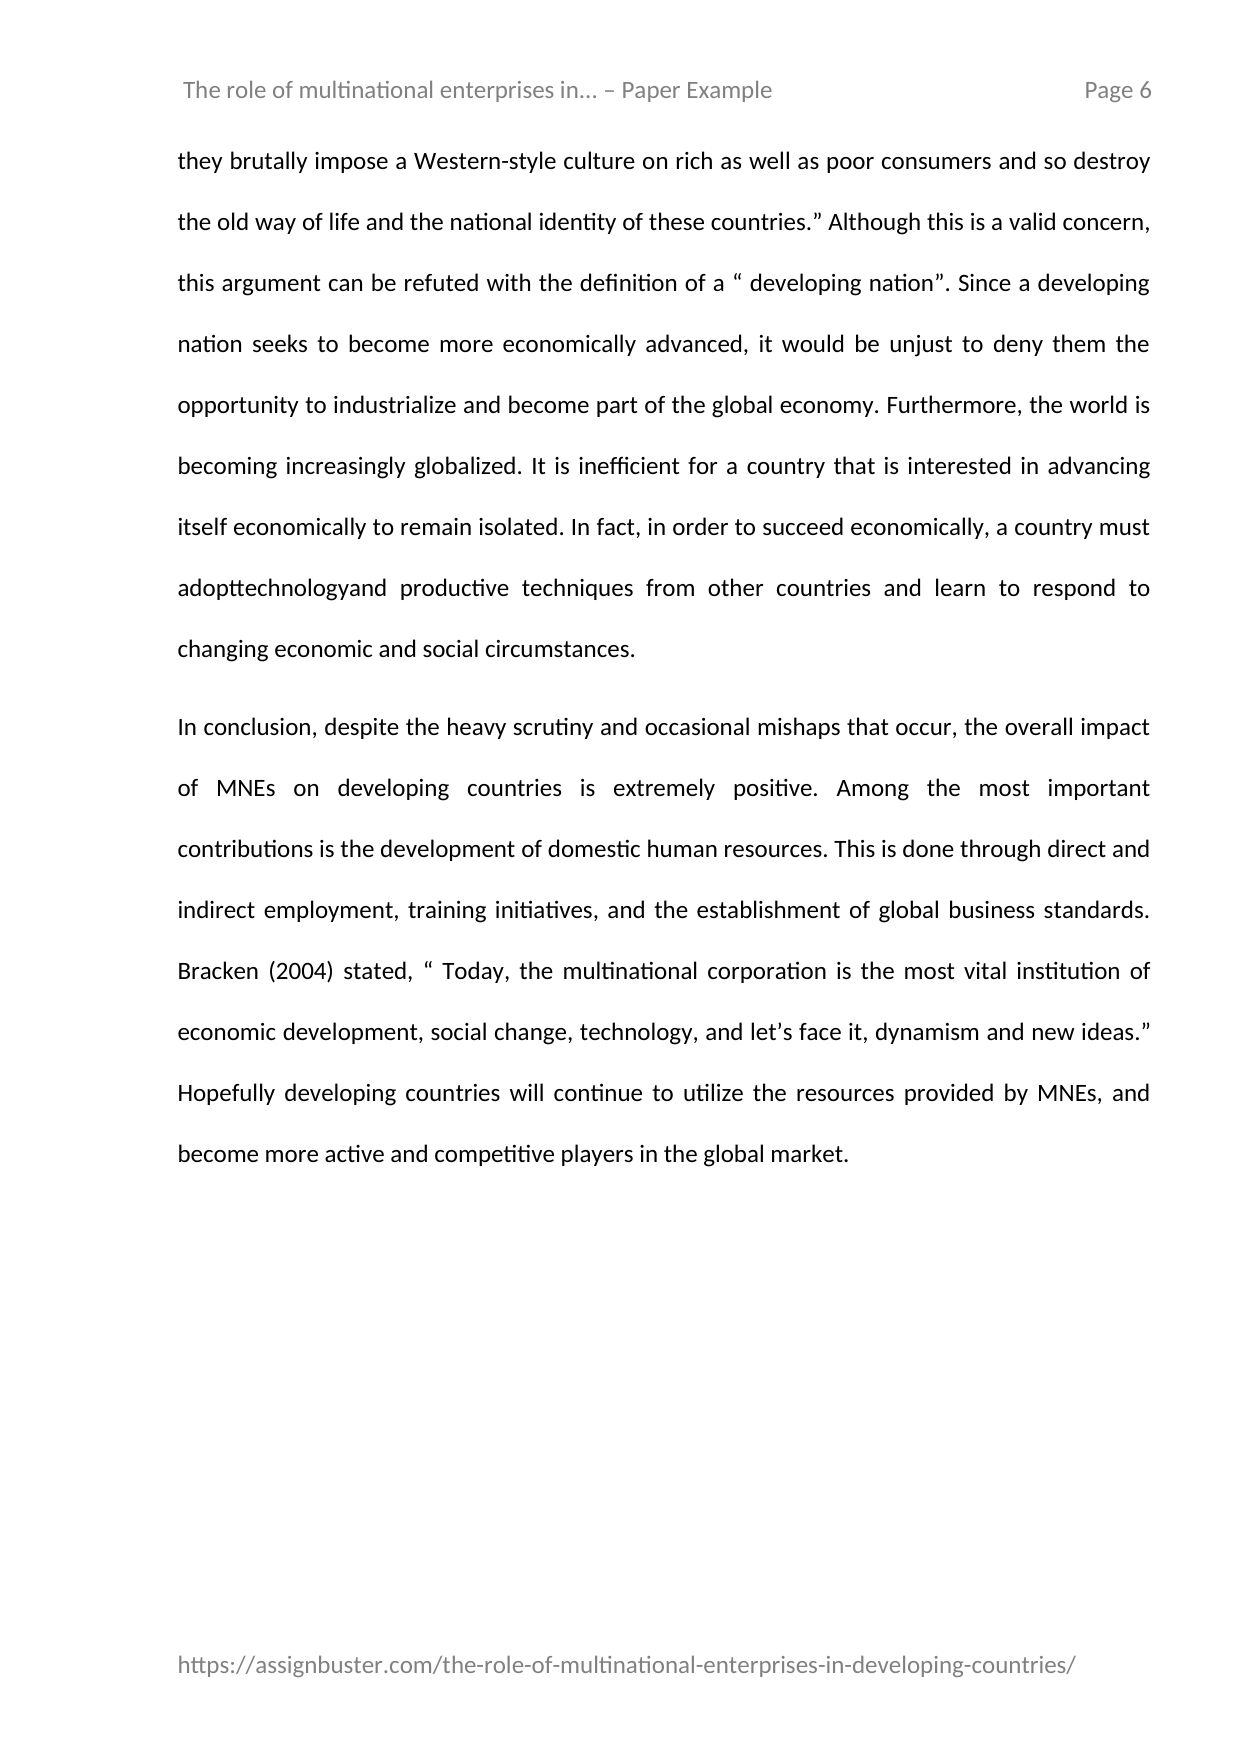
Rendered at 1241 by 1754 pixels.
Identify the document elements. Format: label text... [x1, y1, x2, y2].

text In conclusion, despite the heavy scrutiny and occasional mishaps that occur, the overall impact of MNEs on developing countries is extremely positive. Among the most important contributions is the development of domestic human resources. This is done through direct and indirect employment, training initiatives, and the establishment of global business standards. Bracken (2004) stated, “ Today, the multinational corporation is the most vital institution of economic development, social change, technology, and let’s face it, dynamism and new ideas.” Hopefully developing countries will continue to utilize the resources provided by MNEs, and become more active and competitive players in the global market. [177, 711, 1152, 1169]
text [177, 145, 1152, 664]
